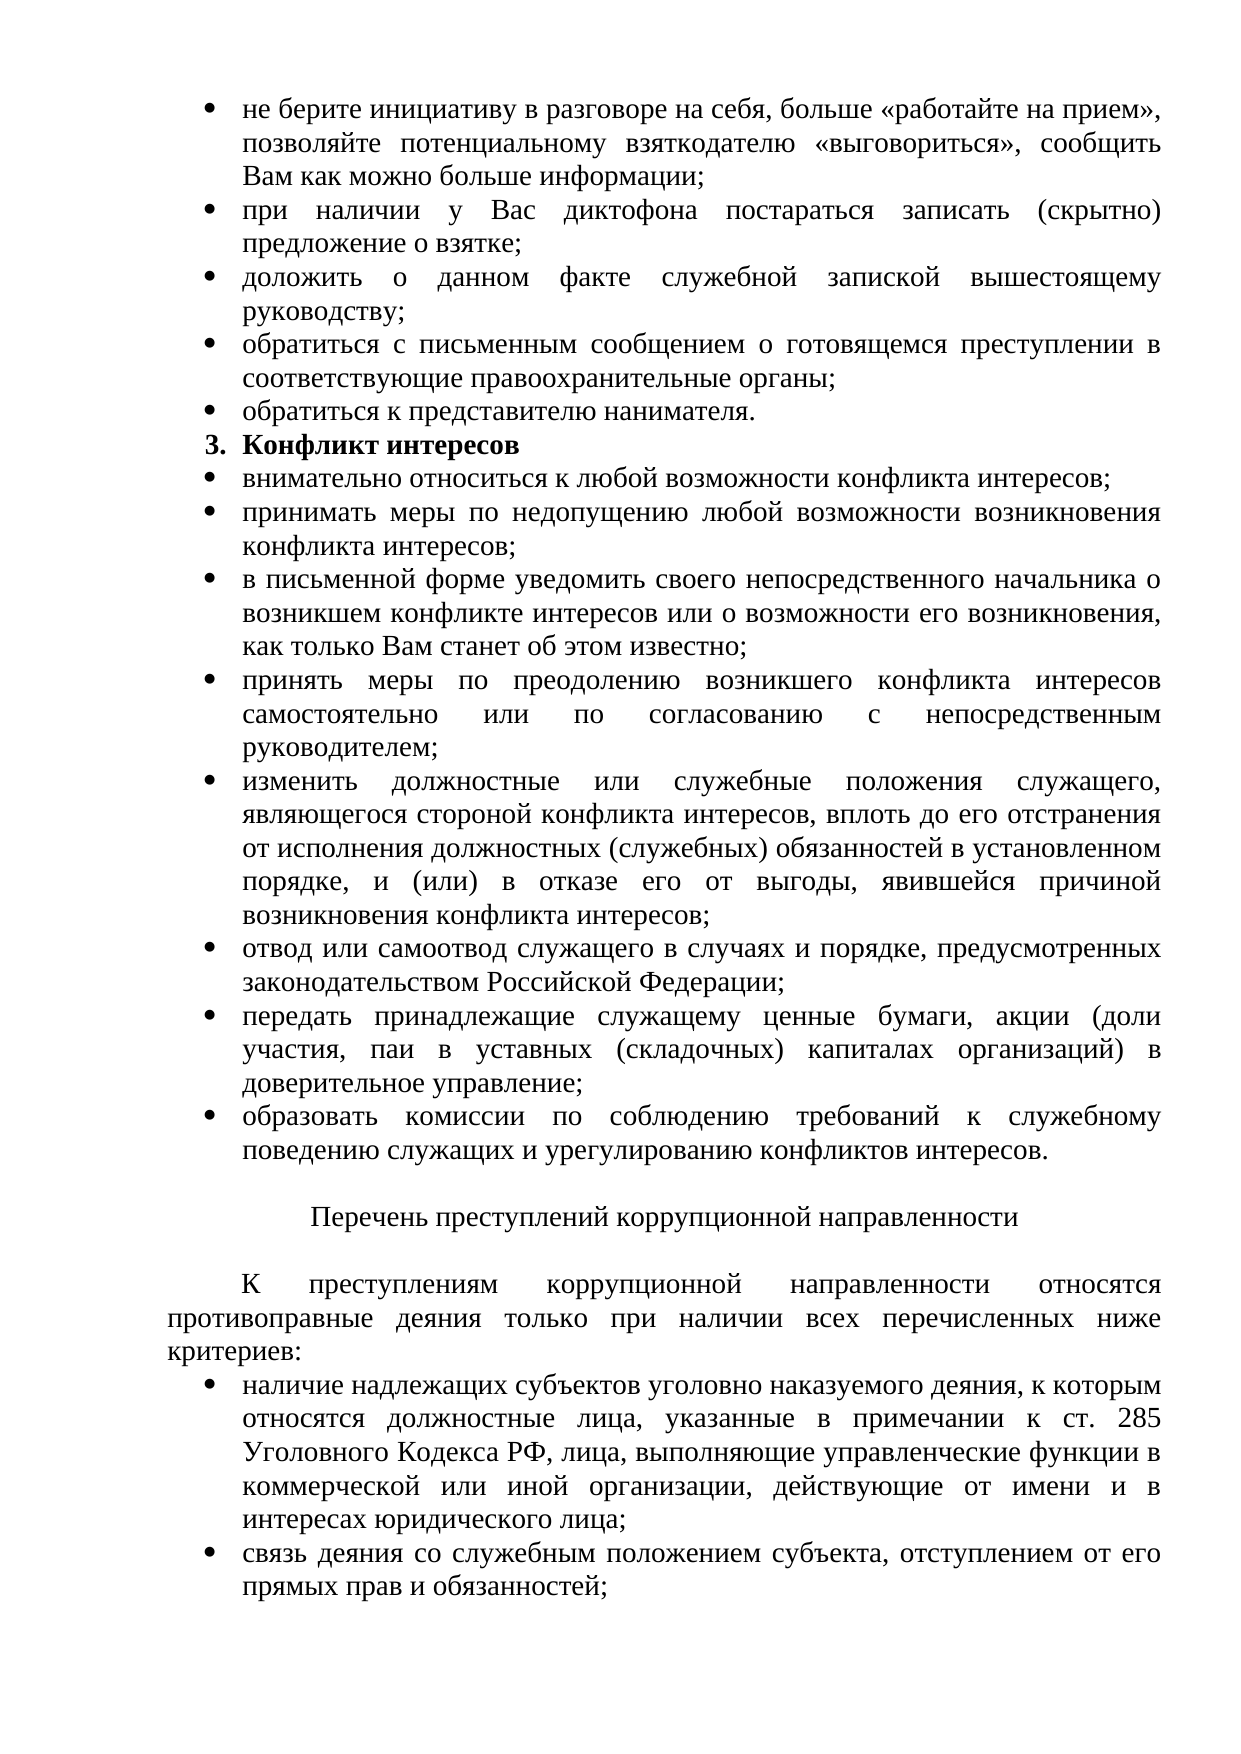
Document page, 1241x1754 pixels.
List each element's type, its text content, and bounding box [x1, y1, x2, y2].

list связь деяния со служебным положением субъекта, отступлением от его прямых прав и обязанностей; [204, 1535, 1162, 1602]
list при наличии у Вас диктофона постараться записать (скрытно) предложение о взятке; [204, 192, 1162, 259]
list передать принадлежащие служащему ценные бумаги, акции (доли участия, паи в уставных (складочных) капиталах организаций) в доверительное управление; [204, 998, 1162, 1098]
list принять меры по преодолению возникшего конфликта интересов самостоятельно или по согласованию с непосредственным руководителем; [204, 662, 1162, 763]
list не берите инициативу в разговоре на себя, больше «работайте на прием», позволяйте потенциальному взяткодателю «выговориться», сообщить Вам как можно больше информации; [204, 91, 1162, 192]
list внимательно относиться к любой возможности конфликта интересов; [204, 461, 1162, 494]
list образовать комиссии по соблюдению требований к служебному поведению служащих и урегулированию конфликтов интересов. [204, 1098, 1162, 1166]
list наличие надлежащих субъектов уголовно наказуемого деяния, к которым относятся должностные лица, указанные в примечании к ст. 285 Уголовного Кодекса РФ, лица, выполняющие управленческие функции в коммерческой или иной организации, действующие от имени и в интересах юридического лица; [204, 1367, 1162, 1535]
list в письменной форме уведомить своего непосредственного начальника о возникшем конфликте интересов или о возможности его возникновения, как только Вам станет об этом известно; [204, 561, 1162, 662]
text К преступлениям коррупционной направленности относятся противоправные деяния только при наличии всех перечисленных ниже критериев: [167, 1266, 1162, 1367]
text Перечень преступлений коррупционной направленности [167, 1199, 1162, 1233]
list обратиться с письменным сообщением о готовящемся преступлении в соответствующие правоохранительные органы; [204, 326, 1162, 393]
list Конфликт интересов [204, 427, 1162, 461]
list изменить должностные или служебные положения служащего, являющегося стороной конфликта интересов, вплоть до его отстранения от исполнения должностных (служебных) обязанностей в установленном порядке, и (или) в отказе его от выгоды, явившейся причиной возникновения конфликта интересов; [204, 763, 1162, 931]
list доложить о данном факте служебной запиской вышестоящему руководству; [204, 259, 1162, 326]
list обратиться к представителю нанимателя. [204, 393, 1162, 427]
list отвод или самоотвод служащего в случаях и порядке, предусмотренных законодательством Российской Федерации; [204, 931, 1162, 998]
list принимать меры по недопущению любой возможности возникновения конфликта интересов; [204, 494, 1162, 561]
